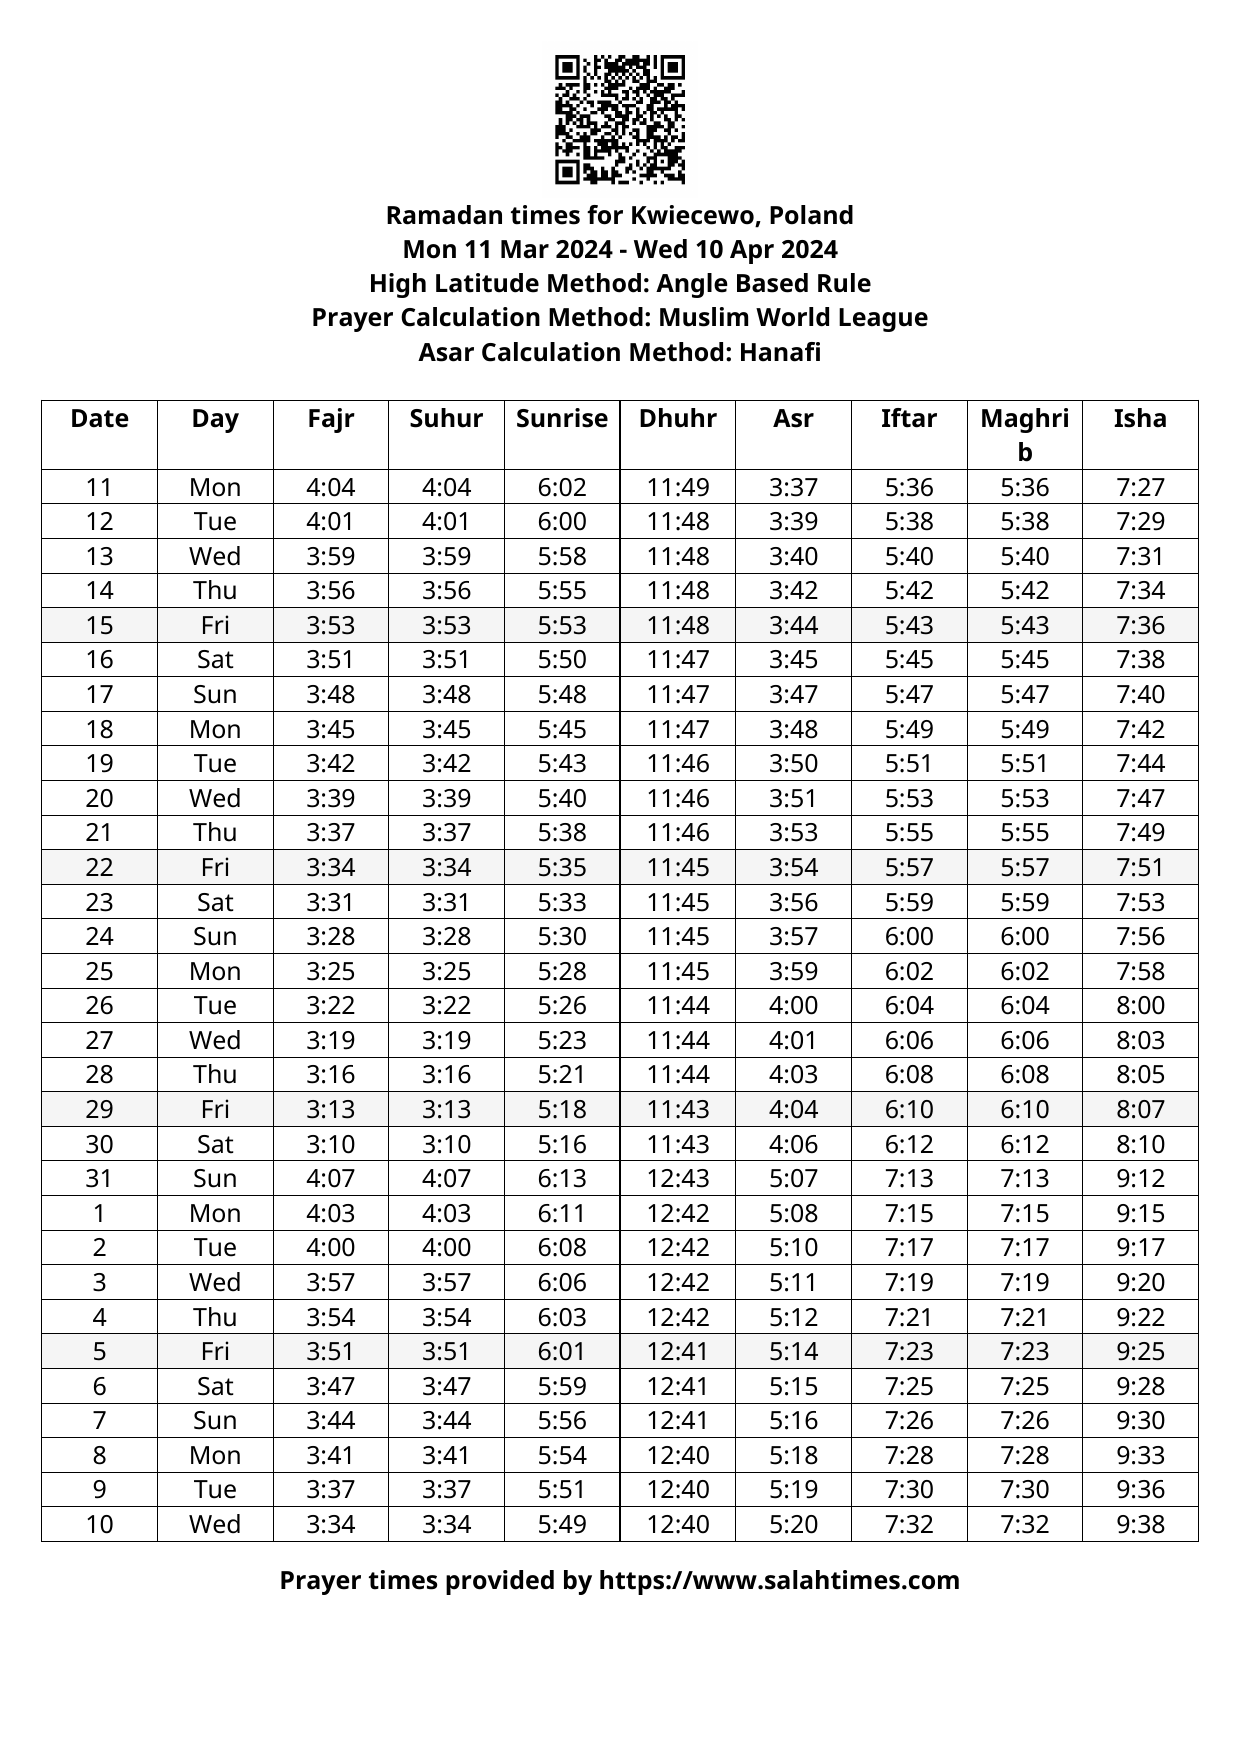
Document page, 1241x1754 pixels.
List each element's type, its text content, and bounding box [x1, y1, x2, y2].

table_cell 5:59 [505, 1369, 619, 1402]
table_cell 3:45 [736, 643, 851, 676]
table_cell 31 [42, 1161, 157, 1195]
table_cell 5:53 [505, 608, 619, 642]
table_cell 7:25 [968, 1369, 1082, 1402]
table_cell 20 [42, 781, 157, 814]
table_cell 5:58 [505, 539, 619, 572]
table_cell 3:28 [389, 919, 504, 953]
table_cell 3:51 [736, 781, 851, 814]
table_cell 12:43 [621, 1161, 735, 1195]
table_cell 9:15 [1083, 1196, 1198, 1229]
table_cell Mon [158, 1196, 273, 1229]
table_cell 11:43 [621, 1127, 735, 1160]
table_cell 7:30 [968, 1473, 1082, 1506]
table_cell 22 [42, 850, 157, 884]
table_cell 7:15 [968, 1196, 1082, 1229]
table_cell 3:31 [389, 885, 504, 918]
table_cell 11 [42, 470, 157, 503]
table_cell 3:40 [736, 539, 851, 572]
table_cell Tue [158, 504, 273, 538]
table_cell 5:12 [736, 1300, 851, 1333]
table_cell 4:01 [736, 1023, 851, 1057]
table_cell 3:10 [274, 1127, 388, 1160]
table_cell 11:45 [621, 885, 735, 918]
table_cell 7:49 [1083, 816, 1198, 849]
text Asar Calculation Method: Hanafi [42, 334, 1198, 368]
table_cell 3:16 [274, 1058, 388, 1091]
table_cell 4:04 [736, 1092, 851, 1126]
table_cell 12:40 [621, 1438, 735, 1472]
table_cell 7:38 [1083, 643, 1198, 676]
table_cell 7:26 [968, 1404, 1082, 1437]
table_cell 11:48 [621, 504, 735, 538]
table_cell 3:56 [274, 574, 388, 607]
table_cell 5:54 [505, 1438, 619, 1472]
table_cell 6:01 [505, 1334, 619, 1368]
text Prayer times provided by https://www.salahtimes.com [42, 1563, 1198, 1597]
table_cell 3:39 [274, 781, 388, 814]
table_cell 5:42 [968, 574, 1082, 607]
table_cell Sun [158, 1161, 273, 1195]
table_cell 7:28 [852, 1438, 967, 1472]
table_cell 8:05 [1083, 1058, 1198, 1091]
table_cell 3:22 [274, 989, 388, 1022]
table_cell 3:56 [389, 574, 504, 607]
table_cell 15 [42, 608, 157, 642]
table_cell 3 [42, 1265, 157, 1299]
table_header Day [158, 401, 273, 469]
table_cell Thu [158, 816, 273, 849]
table_cell 5:26 [505, 989, 619, 1022]
table_cell 7:56 [1083, 919, 1198, 953]
table_cell 5:08 [736, 1196, 851, 1229]
table_cell 6 [42, 1369, 157, 1402]
table_cell 5:23 [505, 1023, 619, 1057]
table_cell Sun [158, 1404, 273, 1437]
table_cell 6:12 [968, 1127, 1082, 1160]
table_cell Fri [158, 608, 273, 642]
table_cell 6:00 [505, 504, 619, 538]
table_cell 5:51 [505, 1473, 619, 1506]
table_cell 5:07 [736, 1161, 851, 1195]
table_cell 3:41 [389, 1438, 504, 1472]
table_cell 7:19 [968, 1265, 1082, 1299]
table_cell 4:00 [274, 1231, 388, 1264]
table_cell 5:47 [852, 677, 967, 711]
table_cell 7:13 [852, 1161, 967, 1195]
table_cell 3:13 [389, 1092, 504, 1126]
table_cell 5:40 [968, 539, 1082, 572]
table_cell Mon [158, 470, 273, 503]
table_cell 11:46 [621, 746, 735, 780]
table_cell 17 [42, 677, 157, 711]
table_cell 11:45 [621, 850, 735, 884]
table_cell 3:44 [389, 1404, 504, 1437]
table_cell 5:28 [505, 954, 619, 987]
table_cell 3:10 [389, 1127, 504, 1160]
table_cell 3:19 [274, 1023, 388, 1057]
table_cell 28 [42, 1058, 157, 1091]
table_cell 3:28 [274, 919, 388, 953]
table_cell 3:54 [736, 850, 851, 884]
table_cell 5:59 [852, 885, 967, 918]
table_cell 3:56 [736, 885, 851, 918]
table_cell 5:51 [968, 746, 1082, 780]
table_cell 3:57 [389, 1265, 504, 1299]
table_cell 6:13 [505, 1161, 619, 1195]
table_cell 7:15 [852, 1196, 967, 1229]
table_cell 8:10 [1083, 1127, 1198, 1160]
table_cell 3:54 [389, 1300, 504, 1333]
table_cell 3:44 [274, 1404, 388, 1437]
text Prayer Calculation Method: Muslim World League [42, 300, 1198, 334]
table_cell 21 [42, 816, 157, 849]
table_cell Sun [158, 919, 273, 953]
table_cell 7:32 [968, 1507, 1082, 1541]
table_cell 6:10 [968, 1092, 1082, 1126]
table_cell 9:38 [1083, 1507, 1198, 1541]
table_cell 9 [42, 1473, 157, 1506]
table_cell 8:00 [1083, 989, 1198, 1022]
table_cell Wed [158, 1507, 273, 1541]
table_cell 3:47 [274, 1369, 388, 1402]
table_cell 5:38 [968, 504, 1082, 538]
table_cell 7:25 [852, 1369, 967, 1402]
table_cell 5:55 [968, 816, 1082, 849]
table_cell 5:19 [736, 1473, 851, 1506]
table_cell 6:08 [505, 1231, 619, 1264]
table_cell 7:40 [1083, 677, 1198, 711]
table_cell 11:43 [621, 1092, 735, 1126]
table_cell 3:47 [736, 677, 851, 711]
table_cell Sat [158, 885, 273, 918]
table_cell 3:53 [389, 608, 504, 642]
table_cell 23 [42, 885, 157, 918]
table_cell 9:12 [1083, 1161, 1198, 1195]
table_cell 3:44 [736, 608, 851, 642]
table_cell 14 [42, 574, 157, 607]
table_cell 3:42 [736, 574, 851, 607]
table_cell 5 [42, 1334, 157, 1368]
table_cell 3:59 [736, 954, 851, 987]
table_cell 11:46 [621, 816, 735, 849]
table_cell 7:47 [1083, 781, 1198, 814]
table_cell 11:48 [621, 574, 735, 607]
table_cell 9:30 [1083, 1404, 1198, 1437]
table_cell 5:30 [505, 919, 619, 953]
table_cell 7:30 [852, 1473, 967, 1506]
table_cell Fri [158, 850, 273, 884]
table_cell 9:28 [1083, 1369, 1198, 1402]
table_cell 6:00 [852, 919, 967, 953]
table_cell 3:39 [389, 781, 504, 814]
table_cell 5:45 [968, 643, 1082, 676]
table_cell 5:53 [852, 781, 967, 814]
table_cell 12:40 [621, 1507, 735, 1541]
table_cell 3:25 [274, 954, 388, 987]
table_cell 7:32 [852, 1507, 967, 1541]
table_cell Sat [158, 643, 273, 676]
table_cell 5:49 [505, 1507, 619, 1541]
table_cell 3:53 [274, 608, 388, 642]
table_cell 5:45 [852, 643, 967, 676]
table_cell 4:03 [274, 1196, 388, 1229]
table_cell 3:48 [389, 677, 504, 711]
table_cell 8:03 [1083, 1023, 1198, 1057]
table_cell 9:36 [1083, 1473, 1198, 1506]
table_cell Fri [158, 1092, 273, 1126]
table_cell 29 [42, 1092, 157, 1126]
table_cell 3:59 [389, 539, 504, 572]
table_cell 5:43 [505, 746, 619, 780]
table_cell 11:46 [621, 781, 735, 814]
table_cell 6:06 [505, 1265, 619, 1299]
table_cell 6:11 [505, 1196, 619, 1229]
table_cell 11:49 [621, 470, 735, 503]
table_cell 5:55 [852, 816, 967, 849]
table_cell 3:50 [736, 746, 851, 780]
table_cell 7:58 [1083, 954, 1198, 987]
table_cell Wed [158, 539, 273, 572]
table_cell 3:22 [389, 989, 504, 1022]
table_header Dhuhr [621, 401, 735, 469]
table_cell Wed [158, 781, 273, 814]
table_cell 12:42 [621, 1300, 735, 1333]
table_cell 7 [42, 1404, 157, 1437]
table_header Date [42, 401, 157, 469]
table_cell 8:07 [1083, 1092, 1198, 1126]
table_cell 9:17 [1083, 1231, 1198, 1264]
table_cell 18 [42, 712, 157, 745]
table_cell 3:16 [389, 1058, 504, 1091]
table_cell 5:45 [505, 712, 619, 745]
table_cell 12:42 [621, 1196, 735, 1229]
table_cell 7:53 [1083, 885, 1198, 918]
table_cell 4:01 [274, 504, 388, 538]
text Mon 11 Mar 2024 - Wed 10 Apr 2024 [42, 232, 1198, 266]
table_cell Sat [158, 1369, 273, 1402]
table_cell 6:06 [968, 1023, 1082, 1057]
table_cell 6:00 [968, 919, 1082, 953]
table_cell Tue [158, 1231, 273, 1264]
table_cell 5:33 [505, 885, 619, 918]
table_header Isha [1083, 401, 1198, 469]
table_cell 5:50 [505, 643, 619, 676]
table_cell 7:17 [968, 1231, 1082, 1264]
table_cell 5:53 [968, 781, 1082, 814]
table_cell 5:43 [968, 608, 1082, 642]
table_cell 7:17 [852, 1231, 967, 1264]
table_cell 12:41 [621, 1369, 735, 1402]
table_cell 7:21 [968, 1300, 1082, 1333]
table_header Sunrise [505, 401, 619, 469]
text High Latitude Method: Angle Based Rule [42, 266, 1198, 300]
table_cell 5:51 [852, 746, 967, 780]
table_cell 7:19 [852, 1265, 967, 1299]
table_cell 5:48 [505, 677, 619, 711]
table_cell 7:34 [1083, 574, 1198, 607]
table_cell 5:15 [736, 1369, 851, 1402]
table_cell 3:31 [274, 885, 388, 918]
table_cell 8 [42, 1438, 157, 1472]
table_cell Mon [158, 1438, 273, 1472]
table_header Iftar [852, 401, 967, 469]
table_cell 12:42 [621, 1231, 735, 1264]
table_cell 3:37 [274, 1473, 388, 1506]
table_cell 26 [42, 989, 157, 1022]
table_cell 3:34 [274, 850, 388, 884]
table_cell 19 [42, 746, 157, 780]
table_cell 3:51 [389, 1334, 504, 1368]
table_cell 4:07 [389, 1161, 504, 1195]
table_cell 3:51 [389, 643, 504, 676]
table_cell 4:01 [389, 504, 504, 538]
table_cell 5:35 [505, 850, 619, 884]
table_cell 7:36 [1083, 608, 1198, 642]
table_cell 3:13 [274, 1092, 388, 1126]
table_cell 4:00 [736, 989, 851, 1022]
table_cell 5:18 [505, 1092, 619, 1126]
table_cell 13 [42, 539, 157, 572]
table_cell 3:53 [736, 816, 851, 849]
table_header Asr [736, 401, 851, 469]
table_cell 7:23 [852, 1334, 967, 1368]
table_cell 12:40 [621, 1473, 735, 1506]
table_cell 9:20 [1083, 1265, 1198, 1299]
picture [542, 41, 699, 198]
table_cell 3:34 [389, 850, 504, 884]
table_cell 4:03 [736, 1058, 851, 1091]
table_cell Thu [158, 1300, 273, 1333]
table_cell 7:51 [1083, 850, 1198, 884]
table_cell Wed [158, 1023, 273, 1057]
table_cell Tue [158, 989, 273, 1022]
table_cell 6:02 [852, 954, 967, 987]
table_cell 3:54 [274, 1300, 388, 1333]
table_cell 5:56 [505, 1404, 619, 1437]
table_cell Mon [158, 712, 273, 745]
table_cell 7:29 [1083, 504, 1198, 538]
table_cell 5:42 [852, 574, 967, 607]
table_cell Thu [158, 1058, 273, 1091]
table_cell 6:08 [852, 1058, 967, 1091]
table_cell 11:44 [621, 1058, 735, 1091]
table_cell 11:47 [621, 677, 735, 711]
table_cell 11:44 [621, 1023, 735, 1057]
table_cell 11:47 [621, 643, 735, 676]
table_cell 6:10 [852, 1092, 967, 1126]
table_cell 11:45 [621, 919, 735, 953]
table_cell 9:22 [1083, 1300, 1198, 1333]
table_cell 11:48 [621, 608, 735, 642]
table_cell 7:26 [852, 1404, 967, 1437]
table_cell 11:48 [621, 539, 735, 572]
table_header Fajr [274, 401, 388, 469]
table_cell 5:36 [852, 470, 967, 503]
table_cell Tue [158, 1473, 273, 1506]
table_cell 7:23 [968, 1334, 1082, 1368]
table_cell Sat [158, 1127, 273, 1160]
table_cell 5:38 [505, 816, 619, 849]
table_cell 12:42 [621, 1265, 735, 1299]
table_cell 3:37 [274, 816, 388, 849]
table_cell 3:39 [736, 504, 851, 538]
table_cell 6:06 [852, 1023, 967, 1057]
table_cell 7:13 [968, 1161, 1082, 1195]
table_cell 3:47 [389, 1369, 504, 1402]
table_cell 11:47 [621, 712, 735, 745]
table_cell 3:57 [736, 919, 851, 953]
table_cell 4:04 [274, 470, 388, 503]
table_cell 5:43 [852, 608, 967, 642]
table_cell 3:37 [389, 816, 504, 849]
table_cell 3:45 [274, 712, 388, 745]
table_cell 5:40 [852, 539, 967, 572]
table_cell 7:42 [1083, 712, 1198, 745]
table_cell 3:34 [389, 1507, 504, 1541]
table_cell 4:00 [389, 1231, 504, 1264]
table_cell 27 [42, 1023, 157, 1057]
table_cell 5:21 [505, 1058, 619, 1091]
table_cell 9:25 [1083, 1334, 1198, 1368]
table_cell 5:11 [736, 1265, 851, 1299]
table_cell 1 [42, 1196, 157, 1229]
table_cell 5:10 [736, 1231, 851, 1264]
table_cell Thu [158, 574, 273, 607]
table_cell 4:04 [389, 470, 504, 503]
table_cell 5:49 [852, 712, 967, 745]
table_cell 3:42 [389, 746, 504, 780]
table_cell 3:51 [274, 643, 388, 676]
table_cell 5:36 [968, 470, 1082, 503]
table_cell 5:57 [968, 850, 1082, 884]
table_cell 6:12 [852, 1127, 967, 1160]
table_cell 3:42 [274, 746, 388, 780]
table_cell 7:27 [1083, 470, 1198, 503]
table_cell Fri [158, 1334, 273, 1368]
table_cell 4:07 [274, 1161, 388, 1195]
table_cell 4:03 [389, 1196, 504, 1229]
table_cell 30 [42, 1127, 157, 1160]
table_cell 25 [42, 954, 157, 987]
table_cell 7:28 [968, 1438, 1082, 1472]
table_cell 5:57 [852, 850, 967, 884]
table_cell 5:16 [505, 1127, 619, 1160]
table_cell 5:14 [736, 1334, 851, 1368]
table_cell 11:44 [621, 989, 735, 1022]
table_cell 5:59 [968, 885, 1082, 918]
table_cell Tue [158, 746, 273, 780]
table_header Maghrib [968, 401, 1082, 469]
table_cell 12:41 [621, 1334, 735, 1368]
table_cell 3:48 [736, 712, 851, 745]
table_cell 3:41 [274, 1438, 388, 1472]
text Ramadan times for Kwiecewo, Poland [42, 198, 1198, 232]
table_cell 11:45 [621, 954, 735, 987]
table_cell 10 [42, 1507, 157, 1541]
table_cell 6:04 [852, 989, 967, 1022]
table_cell 3:37 [736, 470, 851, 503]
table_header Suhur [389, 401, 504, 469]
table_cell 6:04 [968, 989, 1082, 1022]
table_cell 2 [42, 1231, 157, 1264]
table_cell 5:55 [505, 574, 619, 607]
table_cell 7:21 [852, 1300, 967, 1333]
table_cell 16 [42, 643, 157, 676]
table_cell 6:02 [505, 470, 619, 503]
table_cell 3:57 [274, 1265, 388, 1299]
table_cell 12 [42, 504, 157, 538]
table_cell 7:44 [1083, 746, 1198, 780]
table_cell 3:48 [274, 677, 388, 711]
table_cell 5:40 [505, 781, 619, 814]
table_cell Mon [158, 954, 273, 987]
table_cell 3:51 [274, 1334, 388, 1368]
table_cell 3:19 [389, 1023, 504, 1057]
table_cell 4 [42, 1300, 157, 1333]
table_cell 5:16 [736, 1404, 851, 1437]
table_cell 6:02 [968, 954, 1082, 987]
table_cell 6:08 [968, 1058, 1082, 1091]
table_cell 5:20 [736, 1507, 851, 1541]
table_cell 24 [42, 919, 157, 953]
table_cell 3:59 [274, 539, 388, 572]
table_cell 5:38 [852, 504, 967, 538]
table_cell 6:03 [505, 1300, 619, 1333]
table_cell 5:47 [968, 677, 1082, 711]
table_cell Sun [158, 677, 273, 711]
table_cell 9:33 [1083, 1438, 1198, 1472]
table_cell 7:31 [1083, 539, 1198, 572]
table_cell 3:34 [274, 1507, 388, 1541]
table_cell 4:06 [736, 1127, 851, 1160]
table_cell Wed [158, 1265, 273, 1299]
table_cell 5:18 [736, 1438, 851, 1472]
table_cell 12:41 [621, 1404, 735, 1437]
table_cell 3:45 [389, 712, 504, 745]
table_cell 3:25 [389, 954, 504, 987]
table_cell 3:37 [389, 1473, 504, 1506]
table_cell 5:49 [968, 712, 1082, 745]
